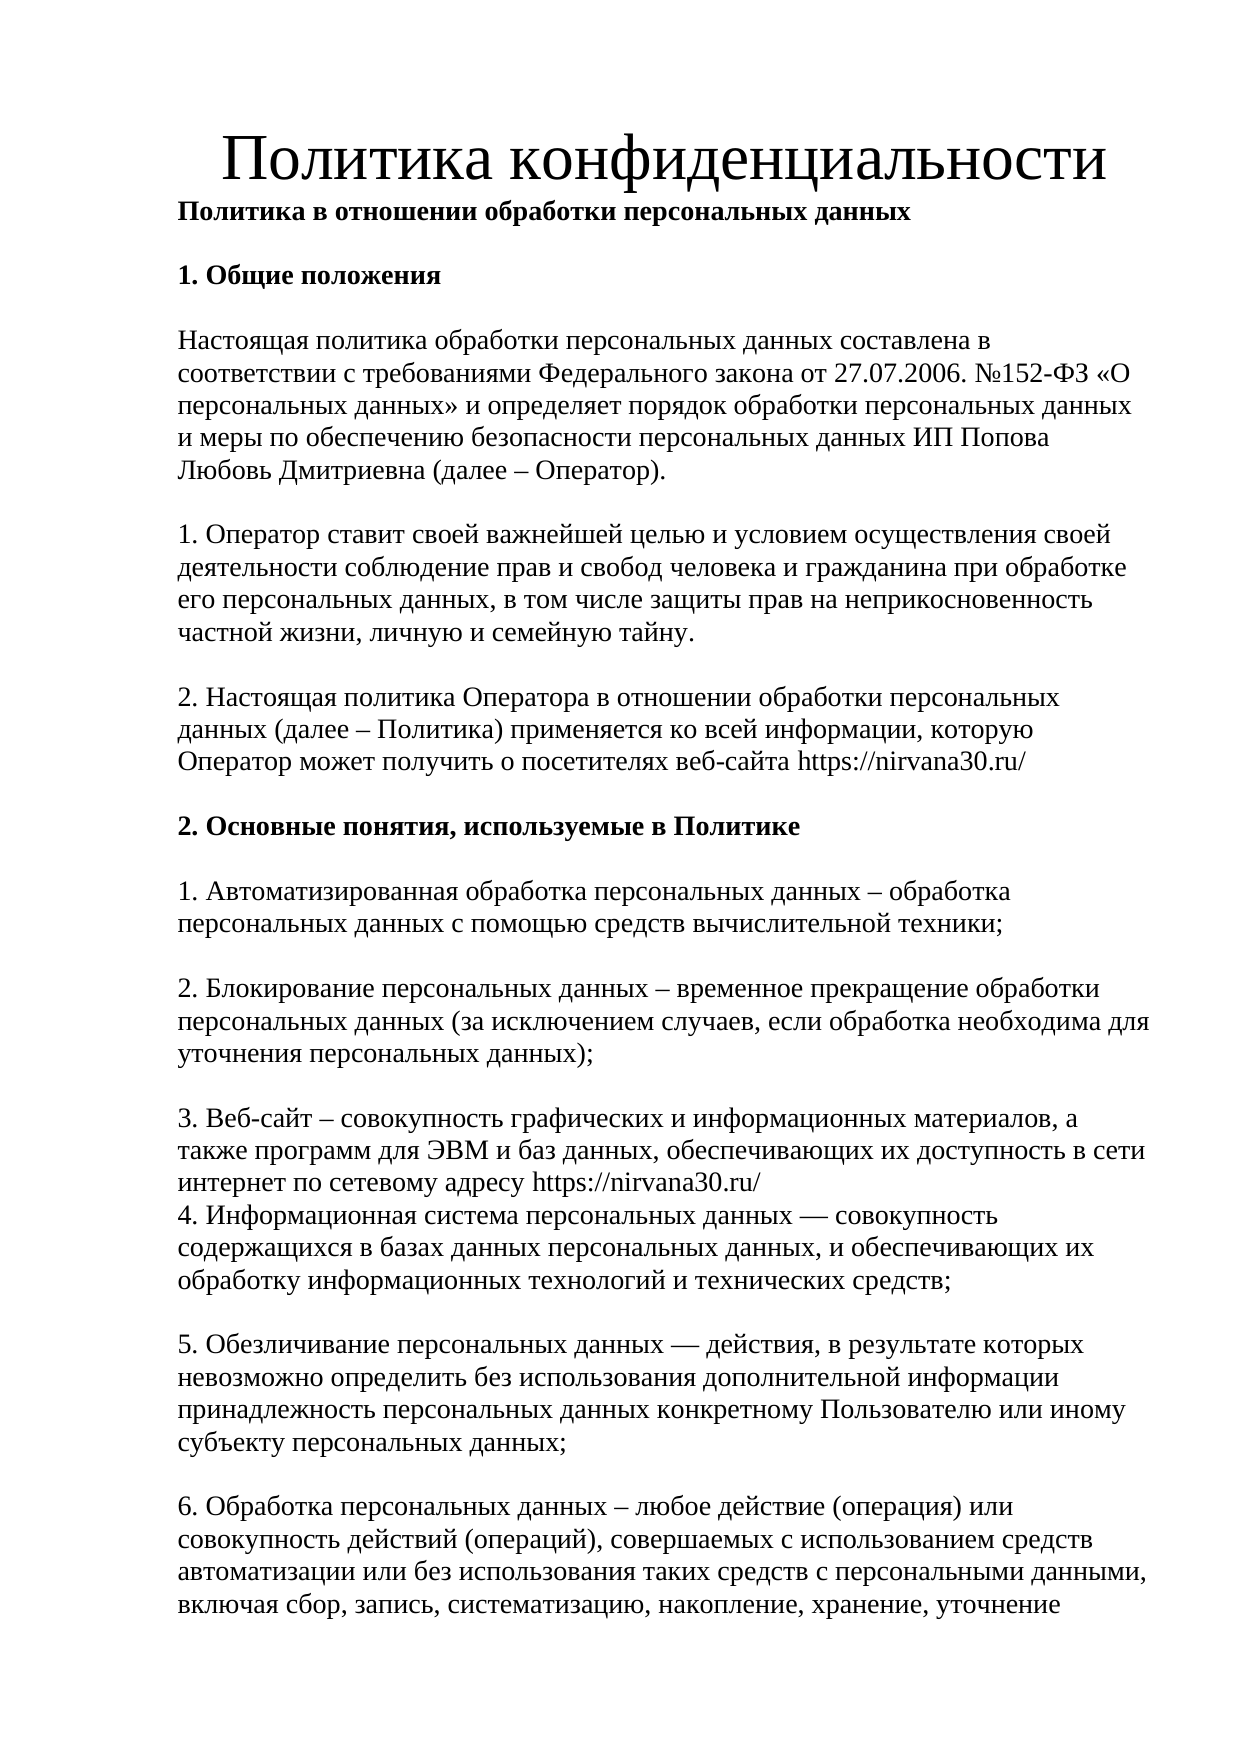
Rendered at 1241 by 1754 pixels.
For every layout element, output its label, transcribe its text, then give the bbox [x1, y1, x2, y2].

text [177, 194, 1152, 1619]
text Политика конфиденциальности [177, 118, 1152, 194]
